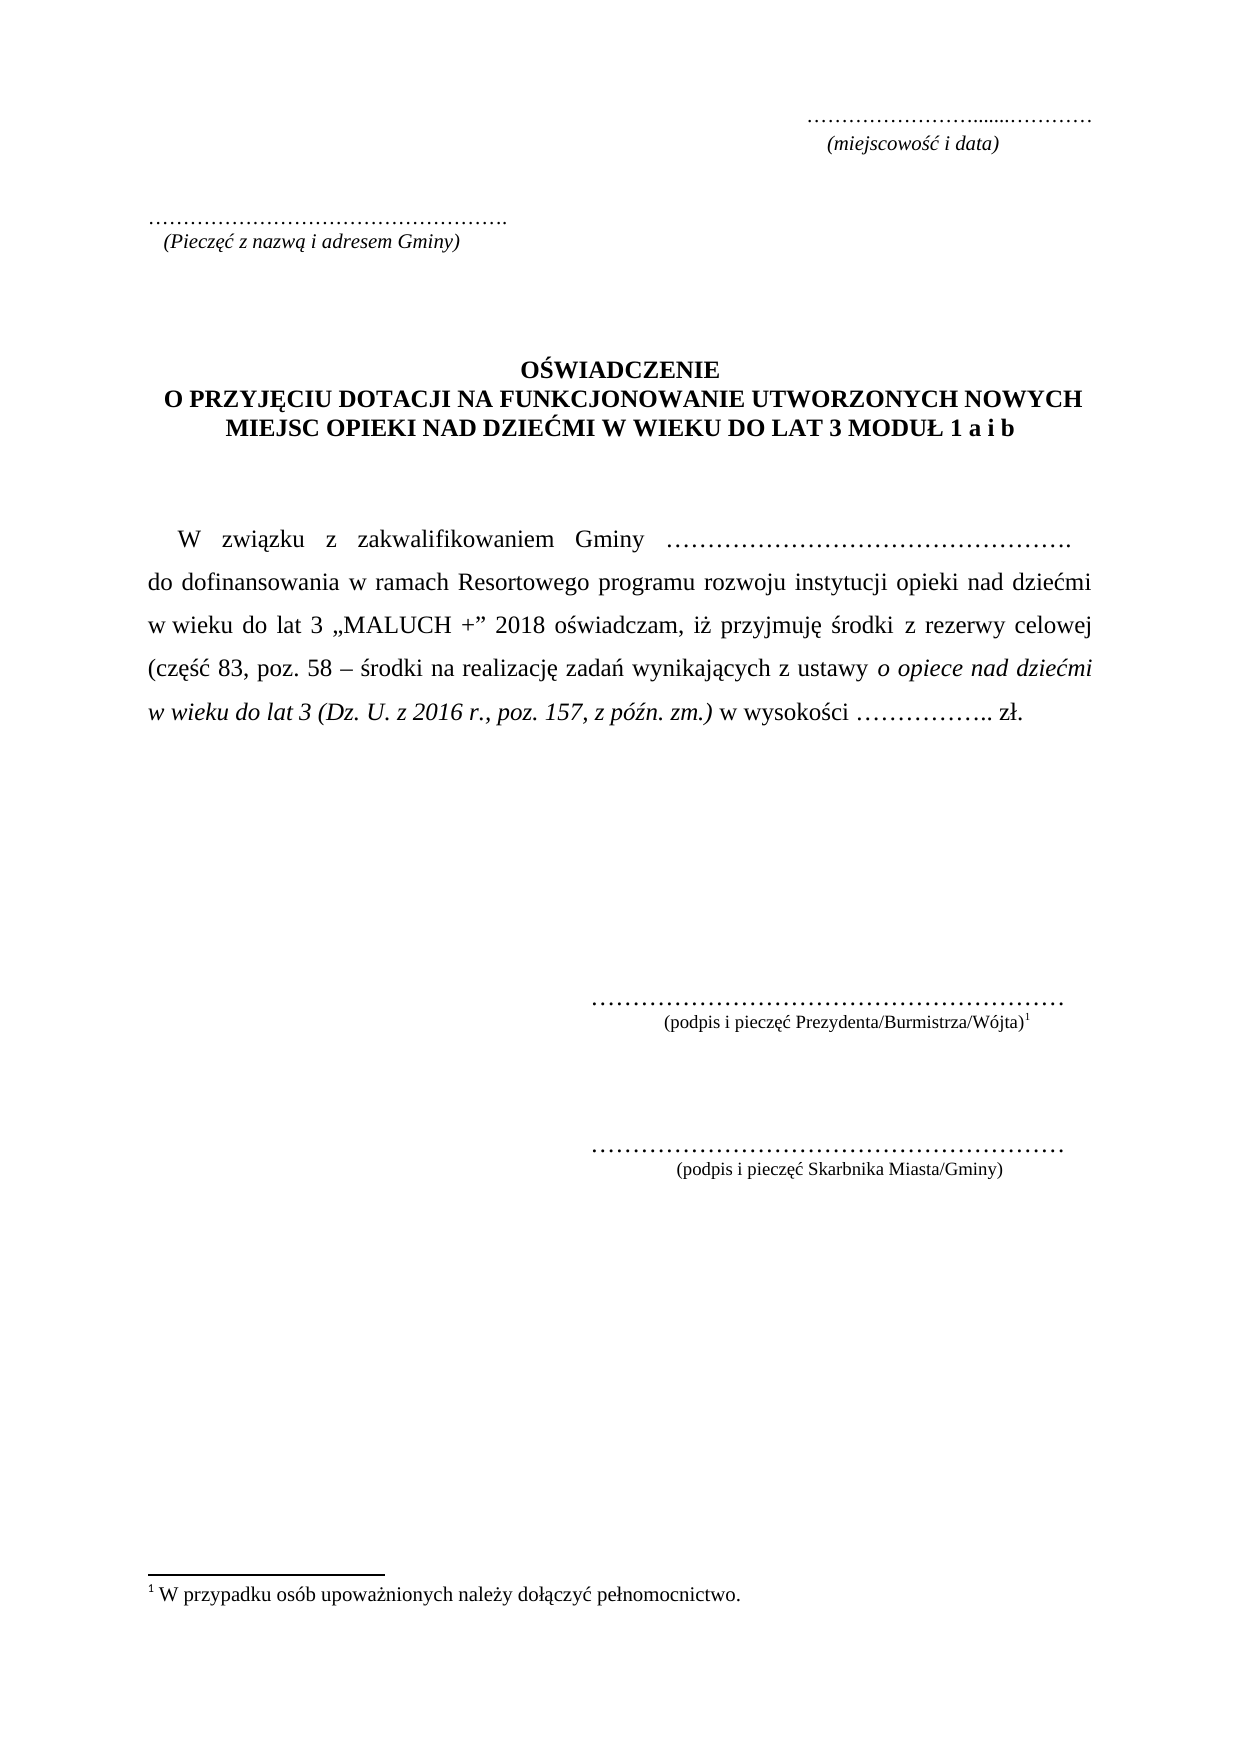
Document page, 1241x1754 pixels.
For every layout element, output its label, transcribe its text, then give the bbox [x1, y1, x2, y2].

text OŚWIADCZENIE [148, 355, 1093, 384]
text …………………….......………… (miejscowość i data) [767, 103, 1093, 155]
text ……………………………………………. [148, 205, 1093, 229]
text O PRZYJĘCIU DOTACJI NA FUNKCJONOWANIE UTWORZONYCH NOWYCH MIEJSC OPIEKI NAD DZIEĆMI W WIEKU DO LAT 3 MODUŁ 1 a i b [148, 384, 1093, 442]
text W związku z zakwalifikowaniem Gminy …………………………………………. do dofinansowania w ramach Resortowego programu rozwoju instytucji opieki nad dziećmi w wieku do lat 3 „MALUCH +” 2018 oświadczam, iż przyjmuję środki z rezerwy celowej (część 83, poz. 58 – środki na realizację zadań wynikających z ustawy o opiece nad dziećmi w wieku do lat 3 (Dz. U. z 2016 r., poz. 157, z późn. zm.) w wysokości …………….. zł. [148, 524, 1093, 725]
text ………………………………………………… [148, 1129, 1093, 1157]
text (Pieczęć z nazwą i adresem Gminy) [148, 229, 1093, 253]
text (podpis i pieczęć Prezydenta/Burmistrza/Wójta) [664, 1011, 1093, 1032]
text (podpis i pieczęć Skarbnika Miasta/Gminy) [148, 1157, 1093, 1179]
text ………………………………………………… [590, 954, 1093, 1011]
